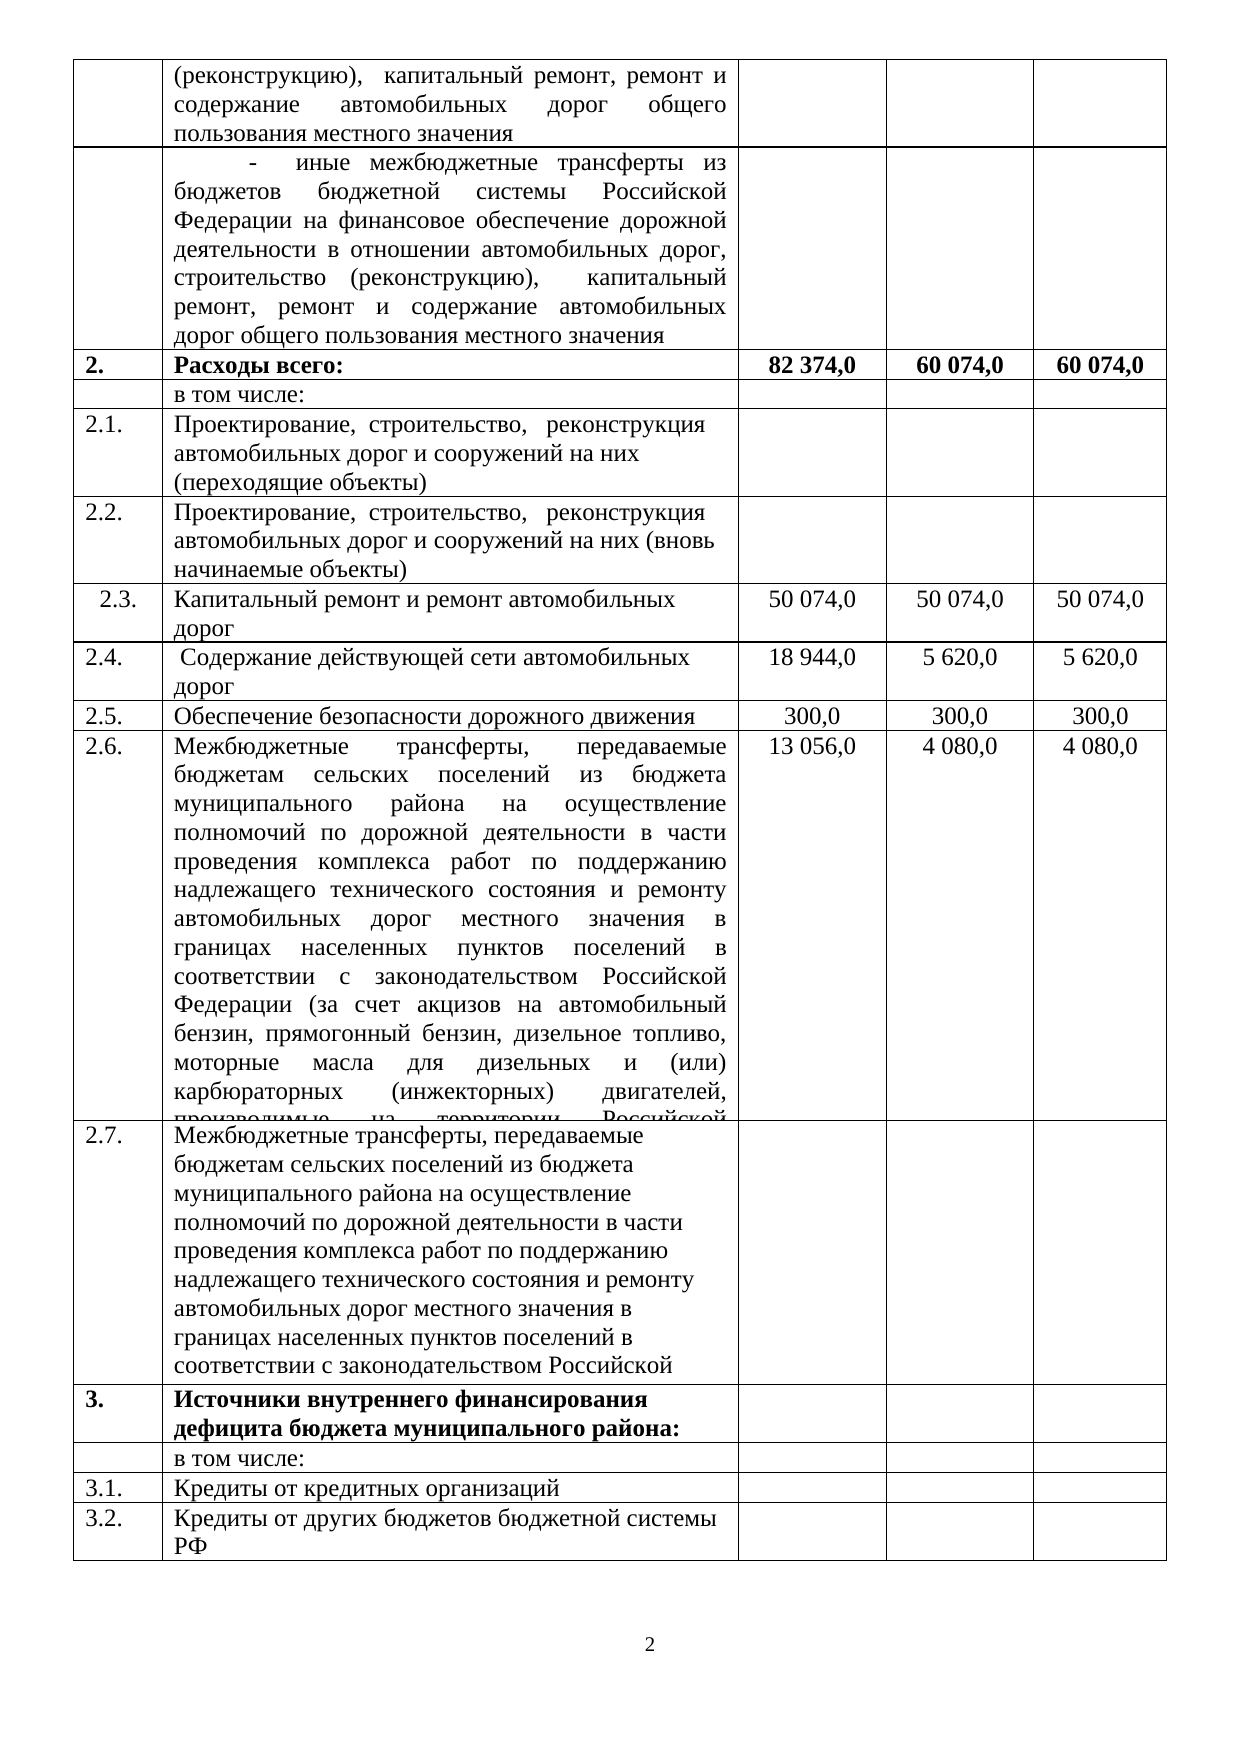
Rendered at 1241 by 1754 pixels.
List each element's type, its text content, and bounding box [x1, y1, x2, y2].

table_cell Содержание действующей сети автомобильных дорог [163, 643, 738, 700]
table_cell [887, 409, 1033, 496]
table_cell [1034, 497, 1166, 583]
table_cell [887, 1385, 1033, 1442]
table_cell 4 080,0 [887, 731, 1033, 1119]
table_cell [1034, 1503, 1166, 1560]
table_cell [887, 148, 1033, 349]
table_cell 4 080,0 [1034, 731, 1166, 1119]
table_cell Проектирование, строительство, реконструкция автомобильных дорог и сооружений на них (вновь начинаемые объекты) [163, 497, 738, 583]
table_cell [739, 497, 886, 583]
table_cell [1034, 148, 1166, 349]
table_cell [739, 1385, 886, 1442]
table_cell 300,0 [1034, 701, 1166, 730]
table_cell 2.1. [74, 409, 162, 496]
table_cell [163, 60, 738, 146]
table_cell [1034, 1385, 1166, 1442]
table_cell [739, 1503, 886, 1560]
table_cell Проектирование, строительство, реконструкция автомобильных дорог и сооружений на них (переходящие объекты) [163, 409, 738, 496]
table_cell 3.1. [74, 1473, 162, 1502]
table_cell [74, 380, 162, 408]
table_cell [1034, 1473, 1166, 1502]
table_cell 82 374,0 [739, 350, 886, 378]
table_cell 3. [74, 1385, 162, 1442]
table_cell 13 056,0 [739, 731, 886, 1119]
table_cell 2.4. [74, 643, 162, 700]
table_cell [887, 497, 1033, 583]
table_cell [1034, 60, 1166, 146]
table_cell 50 074,0 [739, 584, 886, 641]
table_cell в том числе: [163, 380, 738, 408]
table_cell [74, 148, 162, 349]
table_cell Кредиты от кредитных организаций [163, 1473, 738, 1502]
table_cell [1034, 380, 1166, 408]
table_cell [74, 1443, 162, 1472]
table_cell [887, 1443, 1033, 1472]
table_cell [739, 409, 886, 496]
table_cell [887, 380, 1033, 408]
table_cell [1034, 1443, 1166, 1472]
table_cell [1034, 1121, 1166, 1383]
table_cell 2.5. [74, 701, 162, 730]
table_cell 2.6. [74, 731, 162, 1119]
table_cell [887, 1503, 1033, 1560]
table_cell [739, 1121, 886, 1383]
table_cell 3.2. [74, 1503, 162, 1560]
table_cell 2.3. [74, 584, 162, 641]
table_cell 5 620,0 [887, 643, 1033, 700]
table_cell 60 074,0 [887, 350, 1033, 378]
table_cell Расходы всего: [163, 350, 738, 378]
table_cell Кредиты от других бюджетов бюджетной системы РФ [163, 1503, 738, 1560]
table_cell 5 620,0 [1034, 643, 1166, 700]
table_cell в том числе: [163, 1443, 738, 1472]
table_cell 300,0 [887, 701, 1033, 730]
table_cell - иные межбюджетные трансферты из бюджетов бюджетной системы Российской Федерации на финансовое обеспечение дорожной деятельности в отношении автомобильных дорог, строительство (реконструкцию), капитальный ремонт, ремонт и содержание автомобильных дорог общего пользования местного значения [163, 148, 738, 349]
table_cell [739, 60, 886, 146]
table_cell 60 074,0 [1034, 350, 1166, 378]
table_cell 2.7. [74, 1121, 162, 1383]
table_cell Источники внутреннего финансирования дефицита бюджета муниципального района: [163, 1385, 738, 1442]
table_cell 300,0 [739, 701, 886, 730]
table_cell 50 074,0 [887, 584, 1033, 641]
table_cell [887, 60, 1033, 146]
table_cell Межбюджетные трансферты, передаваемые бюджетам сельских поселений из бюджета муниципального района на осуществление полномочий по дорожной деятельности в части проведения комплекса работ по поддержанию надлежащего технического состояния и ремонту автомобильных дорог местного значения в границах населенных пунктов поселений в соответствии с законодательством Российской Федерации (за счет доходов районного бюджета, поступающих от транспортного налога) [163, 1121, 738, 1383]
table_cell [1034, 409, 1166, 496]
table_cell [887, 1121, 1033, 1383]
table_cell 50 074,0 [1034, 584, 1166, 641]
table_cell [887, 1473, 1033, 1502]
table_cell Капитальный ремонт и ремонт автомобильных дорог [163, 584, 738, 641]
table_cell [739, 148, 886, 349]
table_cell [739, 1473, 886, 1502]
table_cell Обеспечение безопасности дорожного движения [163, 701, 738, 730]
table_cell [74, 60, 162, 146]
table_cell Межбюджетные трансферты, передаваемые бюджетам сельских поселений из бюджета муниципального района на осуществление полномочий по дорожной деятельности в части проведения комплекса работ по поддержанию надлежащего технического состояния и ремонту автомобильных дорог местного значения в границах населенных пунктов поселений в соответствии с законодательством Российской Федерации (за счет акцизов на автомобильный бензин, прямогонный бензин, дизельное топливо, моторные масла для дизельных и (или) карбюраторных (инжекторных) двигателей, производимые на территории Российской Федерации, подлежащих зачислению в местный бюджет) [163, 731, 738, 1119]
table_cell [739, 380, 886, 408]
table_cell 2.2. [74, 497, 162, 583]
table_cell [739, 1443, 886, 1472]
table_cell 2. [74, 350, 162, 378]
table_cell 18 944,0 [739, 643, 886, 700]
